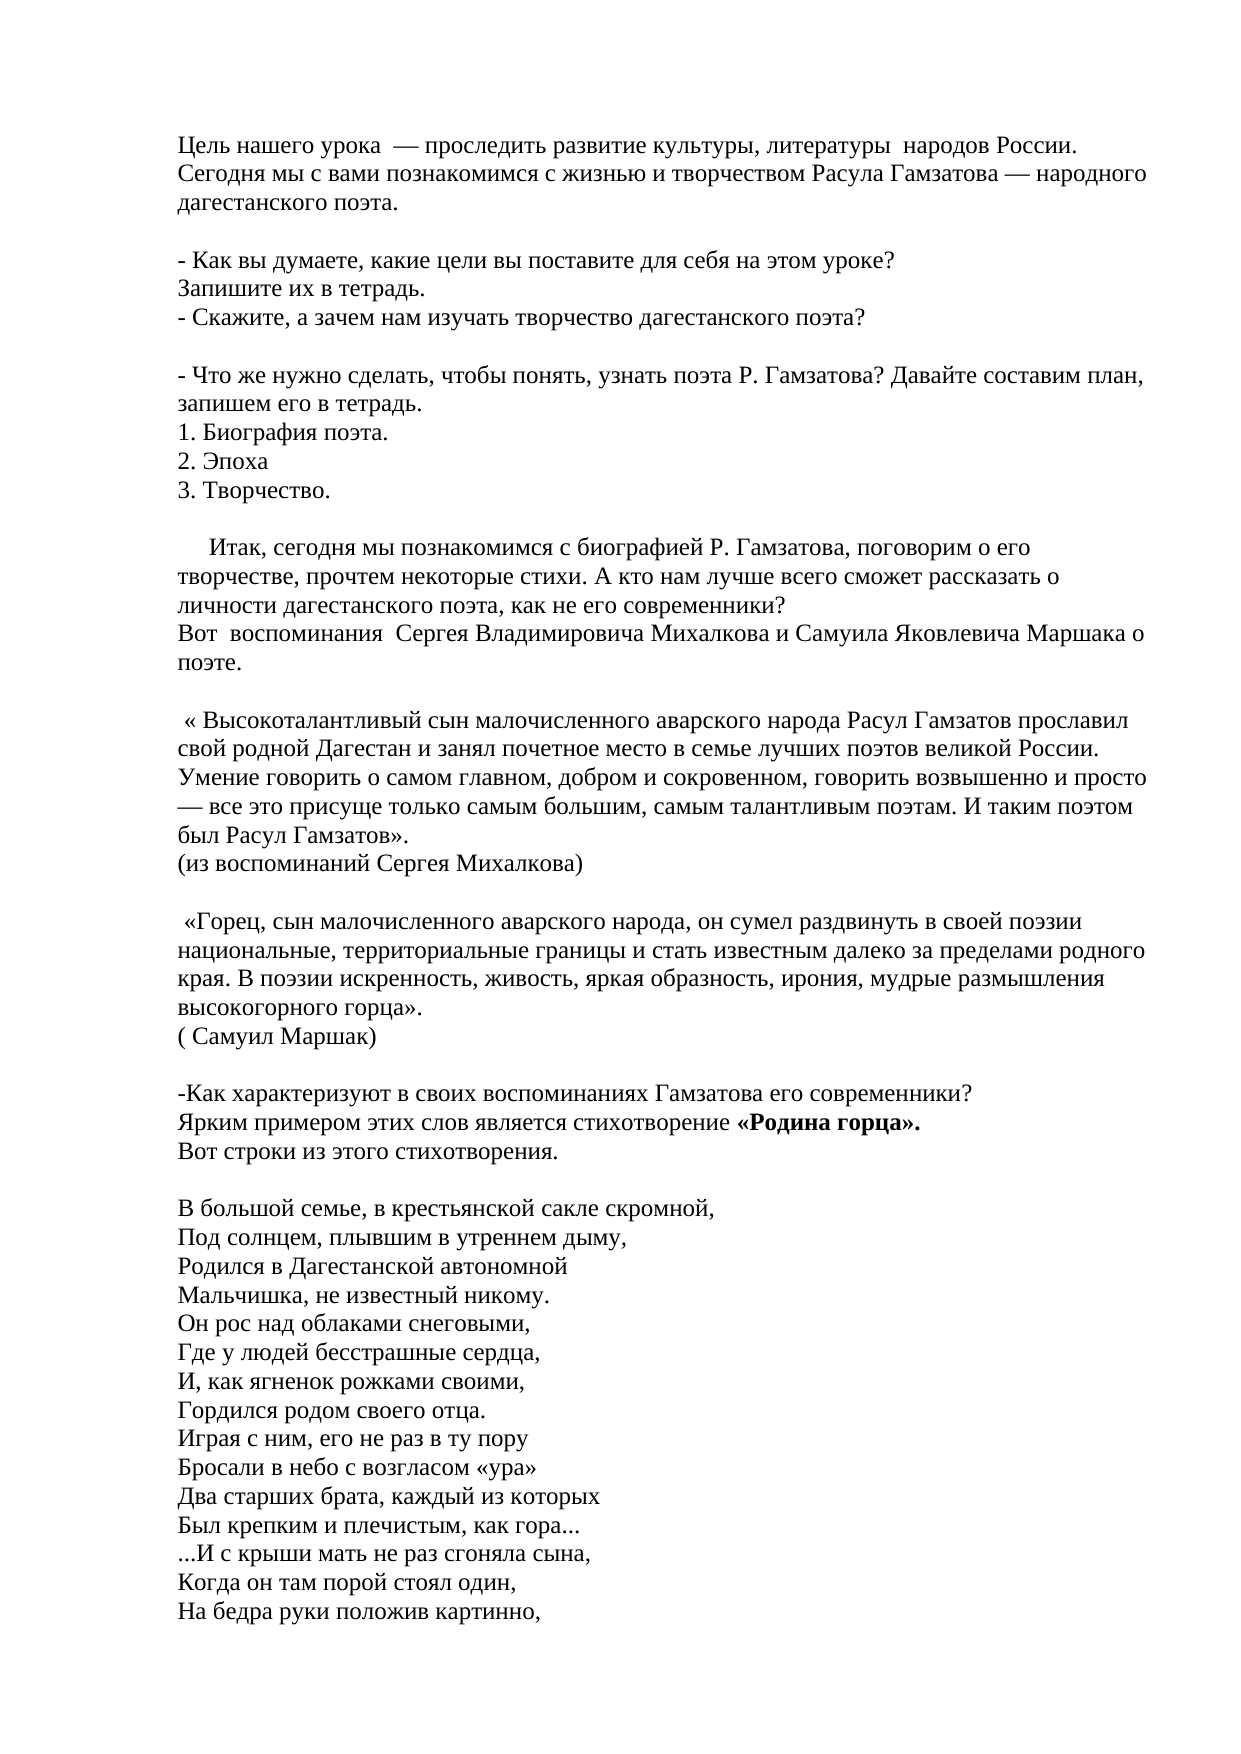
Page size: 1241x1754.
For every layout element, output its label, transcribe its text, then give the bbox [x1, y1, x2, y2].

text ( Самуил Маршак) [177, 1021, 1152, 1050]
text Бросали в небо с возгласом «ура» [177, 1452, 1152, 1481]
text 3. Творчество. [177, 475, 1152, 503]
text - Как вы думаете, какие цели вы поставите для себя на этом уроке? [177, 245, 1152, 273]
text 2. Эпоха [177, 446, 1152, 475]
text - Скажите, а зачем нам изучать творчество дагестанского поэта? [177, 302, 1152, 331]
text Был крепким и плечистым, как гора... [177, 1510, 1152, 1538]
text -Как характеризуют в своих воспоминаниях Гамзатова его современники? [177, 1078, 1152, 1107]
text « Высокоталантливый сын малочисленного аварского народа Расул Гамзатов прославил свой родной Дагестан и занял почетное место в семье лучших поэтов великой России. Умение говорить о самом главном, добром и сокровенном, говорить возвышенно и просто — все это присуще только самым большим, самым талантливым поэтам. И таким поэтом был Расул Гамзатов». [177, 705, 1152, 848]
text Гордился родом своего отца. [177, 1395, 1152, 1423]
text И, как ягненок рожками своими, [177, 1366, 1152, 1395]
text «Горец, сын малочисленного аварского народа, он сумел раздвинуть в своей поэзии национальные, территориальные границы и стать известным далеко за пределами родного края. В поэзии искренность, живость, яркая образность, ирония, мудрые размышления высокогорного горца». [177, 906, 1152, 1021]
text Цель нашего урока — проследить развитие культуры, литературы народов России. Сегодня мы с вами познакомимся с жизнью и творчеством Расула Гамзатова — народного дагестанского поэта. [177, 130, 1152, 216]
text Итак, сегодня мы познакомимся с биографией Р. Гамзатова, поговорим о его творчестве, прочтем некоторые стихи. А кто нам лучше всего сможет рассказать о личности дагестанского поэта, как не его современники? [177, 532, 1152, 618]
text Где у людей бесстрашные сердца, [177, 1337, 1152, 1366]
text На бедра руки положив картинно, [177, 1596, 1152, 1625]
text Вот строки из этого стихотворения. [177, 1136, 1152, 1165]
text (из воспоминаний Сергея Михалкова) [177, 848, 1152, 877]
text - Что же нужно сделать, чтобы понять, узнать поэта Р. Гамзатова? Давайте составим план, запишем его в тетрадь. [177, 360, 1152, 417]
text Запишите их в тетрадь. [177, 273, 1152, 302]
text Родился в Дагестанской автономной [177, 1251, 1152, 1280]
text Два старших брата, каждый из которых [177, 1481, 1152, 1510]
text ...И с крыши мать не раз сгоняла сына, [177, 1538, 1152, 1567]
text Вот воспоминания Сергея Владимировича Михалкова и Самуила Яковлевича Маршака о поэте. [177, 618, 1152, 676]
text Ярким примером этих слов является стихотворение «Родина горца». [177, 1107, 1152, 1136]
text Он рос над облаками снеговыми, [177, 1308, 1152, 1337]
text В большой семье, в крестьянской сакле скромной, [177, 1193, 1152, 1222]
text Когда он там порой стоял один, [177, 1567, 1152, 1596]
text Под солнцем, плывшим в утреннем дыму, [177, 1222, 1152, 1251]
text Мальчишка, не известный никому. [177, 1280, 1152, 1308]
text 1. Биография поэта. [177, 417, 1152, 446]
text Играя с ним, его не раз в ту пору [177, 1423, 1152, 1452]
